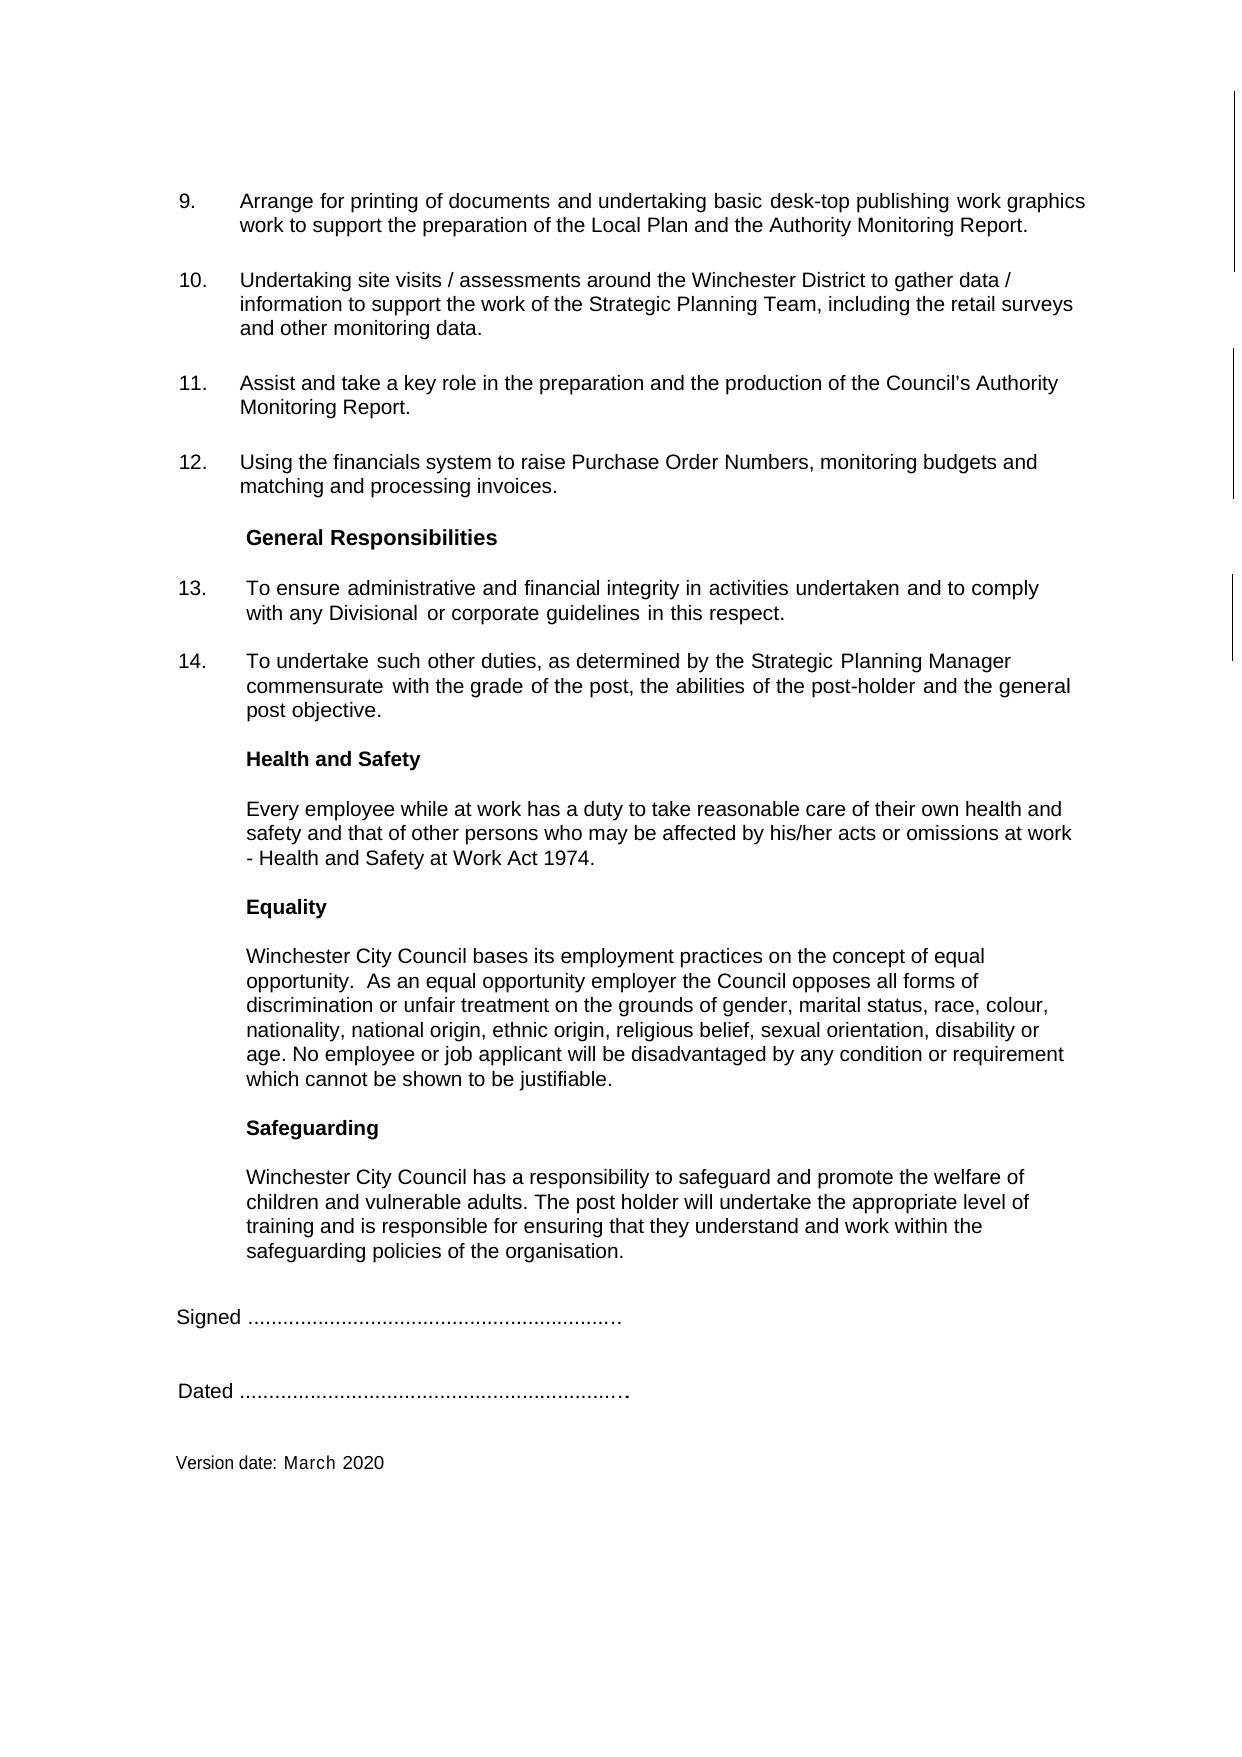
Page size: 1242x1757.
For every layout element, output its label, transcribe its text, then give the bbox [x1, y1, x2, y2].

text Every employee while at work has a duty to take reasonable care of their own health and safety and that of other persons who may be affected by his/her acts or omissions at work - Health and Safety at Work Act 1974. [178, 796, 1079, 869]
text 9. Arrange for printing of documents and undertaking basic desk-top publishing work graphics work to support the preparation of the Local Plan and the Authority Monitoring Report. [178, 189, 1087, 237]
text Winchester City Council has a responsibility to safeguard and promote the welfare of children and vulnerable adults. The post holder will undertake the appropriate level of training and is responsible for ensuring that they understand and work within the safeguarding policies of the organisation. [178, 1165, 1079, 1263]
text Health and Safety [178, 747, 1079, 771]
text 13. To ensure administrative and financial integrity in activities undertaken and to comply with any Divisional or corporate guidelines in this respect. [178, 576, 1049, 624]
text Equality [178, 895, 1079, 919]
text 11. Assist and take a key role in the preparation and the production of the Council’s Authority Monitoring Report. [178, 371, 1087, 419]
text Signed ................................................................ Dated .................................................................. [176, 1305, 637, 1402]
text 14. To undertake such other duties, as determined by the Strategic Planning Manager commensurate with the grade of the post, the abilities of the post-holder and the general post objective. [178, 649, 1079, 722]
text Winchester City Council bases its employment practices on the concept of equal opportunity. As an equal opportunity employer the Council opposes all forms of discrimination or unfair treatment on the grounds of gender, marital status, race, colour, nationality, national origin, ethnic origin, religious belief, sexual orientation, disability or age. No employee or job applicant will be disadvantaged by any condition or requirement which cannot be shown to be justifiable. [178, 944, 1079, 1091]
text 10. Undertaking site visits / assessments around the Winchester District to gather data / information to support the work of the Strategic Planning Team, including the retail surveys and other monitoring data. [178, 268, 1087, 340]
text 12. Using the financials system to raise Purchase Order Numbers, monitoring budgets and matching and processing invoices. [178, 450, 1087, 498]
text General Responsibilities [178, 525, 1087, 550]
text Safeguarding [178, 1116, 1079, 1140]
text Version date: March 2020 [176, 1452, 1087, 1473]
